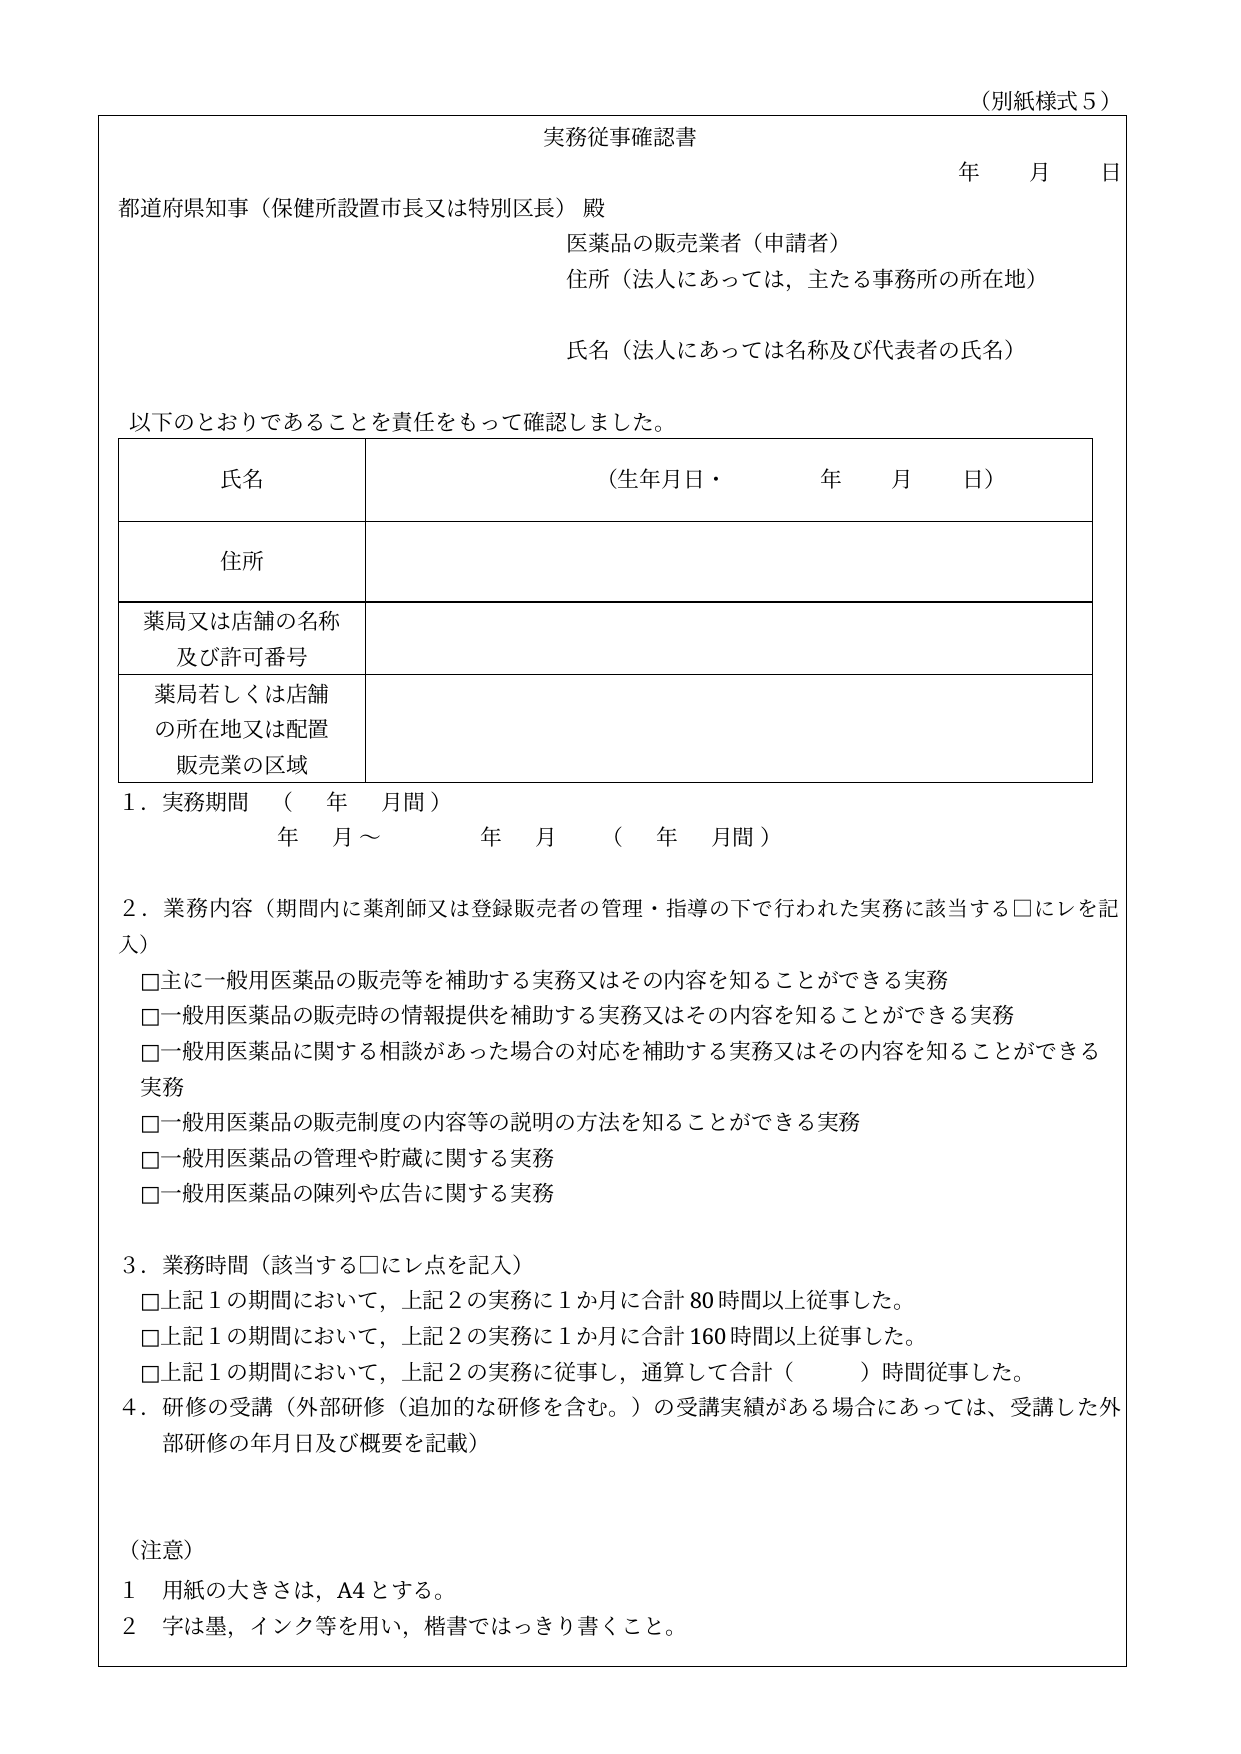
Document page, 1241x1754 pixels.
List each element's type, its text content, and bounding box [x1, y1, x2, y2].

text 年 月 ～ 年 月 （ 年 月間 ） [118, 818, 1122, 854]
table_cell 薬局若しくは店舗 の所在地又は配置 販売業の区域 [119, 675, 365, 782]
text □一般用医薬品の販売制度の内容等の説明の方法を知ることができる実務 [118, 1103, 1122, 1139]
text 年 月 日 [118, 153, 1122, 189]
text □上記１の期間において，上記２の実務に従事し，通算して合計（ ）時間従事した。 [118, 1353, 1122, 1388]
text １．実務期間 （ 年 月間 ） [118, 783, 1122, 818]
table_header （生年月日・ 年 月 日） [366, 439, 1092, 521]
table_header 氏名 [119, 439, 365, 521]
text 氏名（法人にあっては名称及び代表者の氏名） [118, 331, 1122, 367]
table_cell 薬局又は店舗の名称 及び許可番号 [119, 603, 365, 674]
text □一般用医薬品の管理や貯蔵に関する実務 [118, 1139, 1122, 1174]
text □上記１の期間において，上記２の実務に１か月に合計80時間以上従事した。 [118, 1281, 1122, 1317]
text □上記１の期間において，上記２の実務に１か月に合計160時間以上従事した。 [118, 1317, 1122, 1353]
text □一般用医薬品に関する相談があった場合の対応を補助する実務又はその内容を知ることができる実務 [140, 1032, 1122, 1103]
table_cell [366, 522, 1092, 601]
text ２ 字は墨，インク等を用い，楷書ではっきり書くこと。 [118, 1607, 1122, 1642]
text （別紙様式５） [118, 82, 1122, 115]
text ３．業務時間（該当する□にレ点を記入） [118, 1246, 1122, 1281]
text □一般用医薬品の販売時の情報提供を補助する実務又はその内容を知ることができる実務 [118, 996, 1122, 1032]
text 以下のとおりであることを責任をもって確認しました。 [118, 403, 1122, 438]
text 医薬品の販売業者（申請者） [118, 224, 1122, 260]
text ４．研修の受講（外部研修（追加的な研修を含む。）の受講実績がある場合にあっては、受講した外部研修の年月日及び概要を記載） [118, 1388, 1122, 1459]
text （注意） [118, 1531, 1122, 1566]
text 住所（法人にあっては，主たる事務所の所在地） [118, 260, 1122, 296]
text □一般用医薬品の陳列や広告に関する実務 [118, 1174, 1122, 1210]
text １ 用紙の大きさは，A4とする。 [118, 1571, 1122, 1607]
table_cell [366, 603, 1092, 674]
text □主に一般用医薬品の販売等を補助する実務又はその内容を知ることができる実務 [118, 961, 1122, 996]
table_cell 住所 [119, 522, 365, 601]
text ２．業務内容（期間内に薬剤師又は登録販売者の管理・指導の下で行われた実務に該当する□にレを記入） [118, 889, 1122, 961]
text 都道府県知事（保健所設置市長又は特別区長） 殿 [118, 189, 1122, 224]
table_cell [366, 675, 1092, 782]
text 実務従事確認書 [118, 118, 1122, 153]
